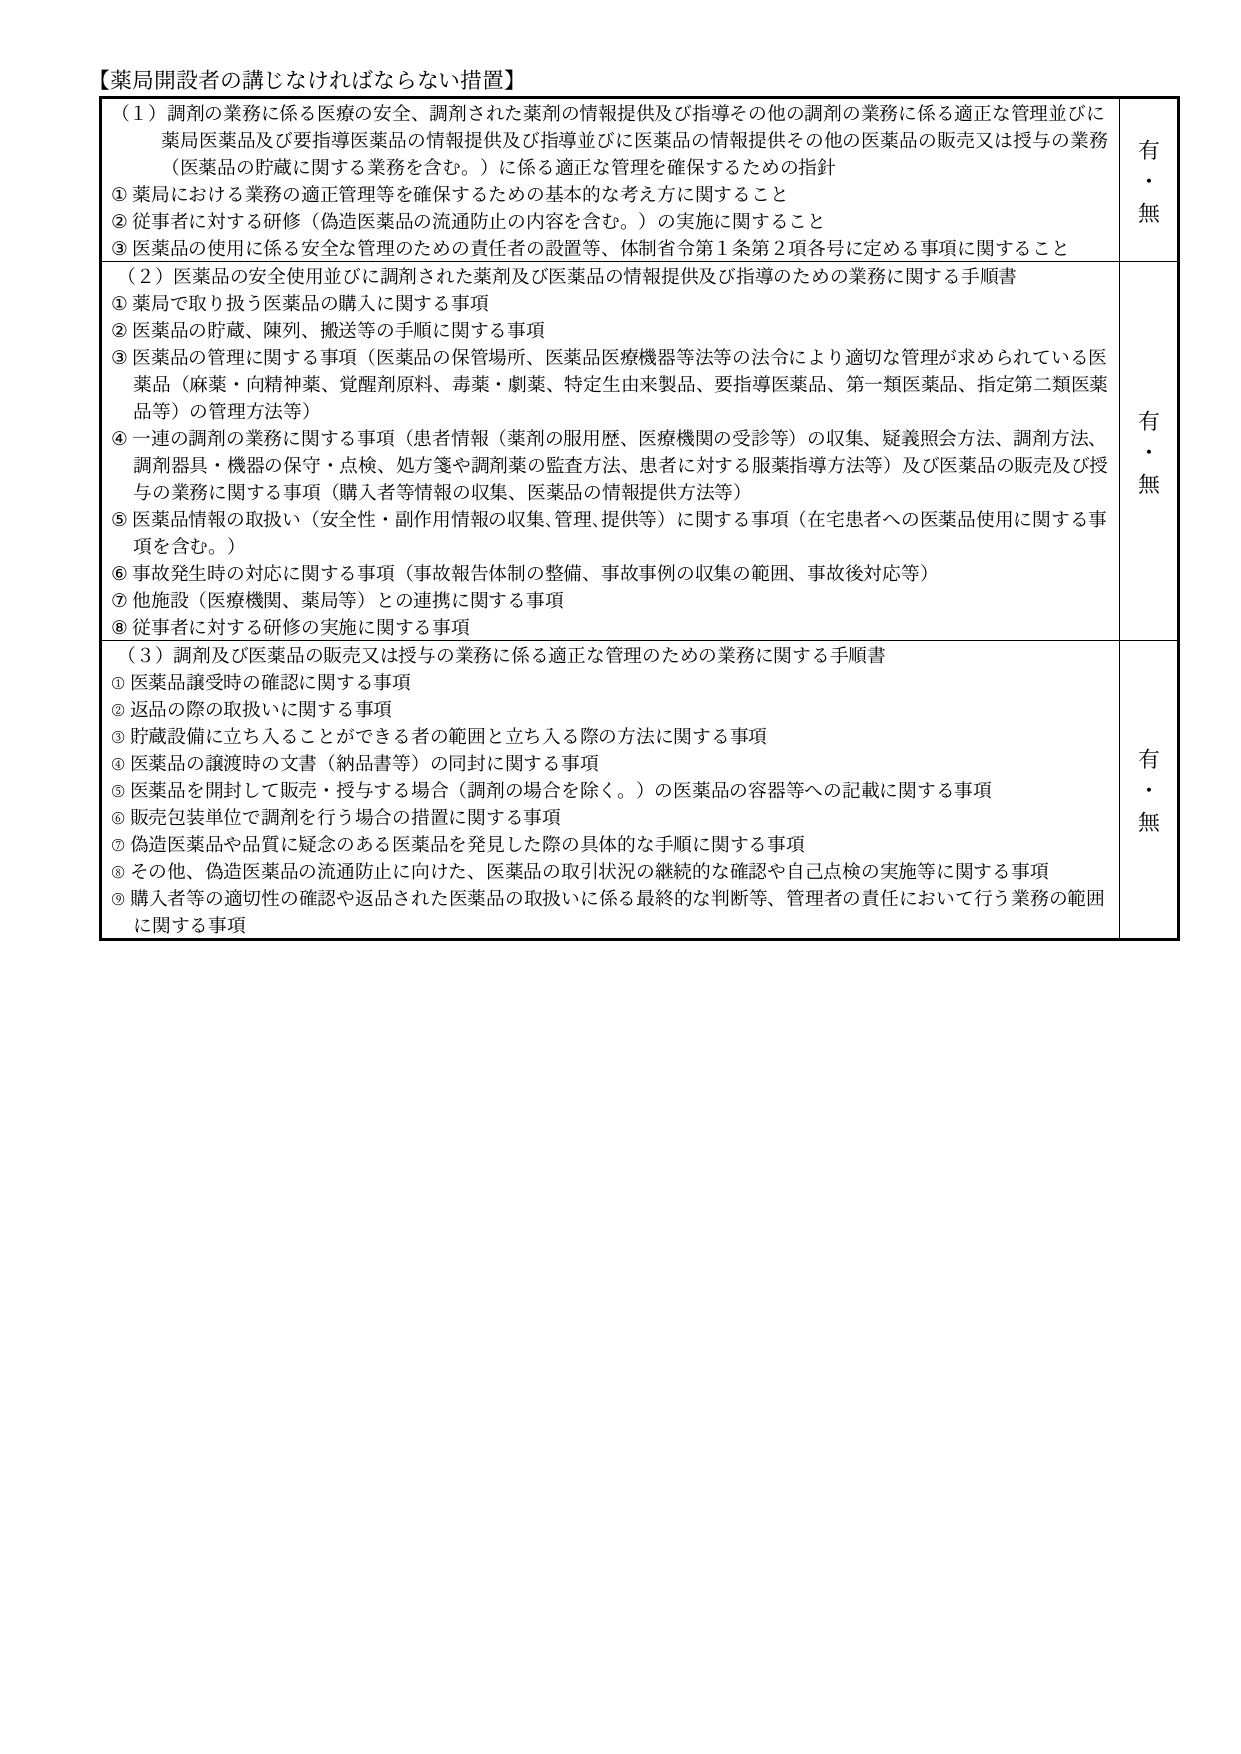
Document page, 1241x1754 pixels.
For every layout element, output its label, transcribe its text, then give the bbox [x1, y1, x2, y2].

table_header 有 ・ 無 [1120, 99, 1177, 261]
table_cell （２）医薬品の安全使用並びに調剤された薬剤及び医薬品の情報提供及び指導のための業務に関する手順書 ① 薬局で取り扱う医薬品の購入に関する事項 ② 医薬品の貯蔵、陳列、搬送等の手順に関する事項 ③ 医薬品の管理に関する事項（医薬品の保管場所、医薬品医療機器等法等の法令により適切な管理が求められている医薬品（麻薬・向精神薬、覚醒剤原料、毒薬・劇薬、特定生由来製品、要指導医薬品、第一類医薬品、指定第二類医薬品等）の管理方法等） ④ 一連の調剤の業務に関する事項（患者情報（薬剤の服用歴、医療機関の受診等）の収集、疑義照会方法、調剤方法、調剤器具・機器の保守・点検、処方箋や調剤薬の監査方法、患者に対する服薬指導方法等）及び医薬品の販売及び授与の業務に関する事項（購入者等情報の収集、医薬品の情報提供方法等） ⑤ 医薬品情報の取扱い（安全性・副作用情報の収集､管理､提供等）に関する事項（在宅患者への医薬品使用に関する事項を含む。） ⑥ 事故発生時の対応に関する事項（事故報告体制の整備、事故事例の収集の範囲、事故後対応等） ⑦ 他施設（医療機関、薬局等）との連携に関する事項 ⑧ 従事者に対する研修の実施に関する事項 [102, 262, 1119, 640]
text 【薬局開設者の講じなければならない措置】 [89, 62, 1152, 96]
table_header （１）調剤の業務に係る医療の安全、調剤された薬剤の情報提供及び指導その他の調剤の業務に係る適正な管理並びに薬局医薬品及び要指導医薬品の情報提供及び指導並びに医薬品の情報提供その他の医薬品の販売又は授与の業務（医薬品の貯蔵に関する業務を含む。）に係る適正な管理を確保するための指針 ① 薬局における業務の適正管理等を確保するための基本的な考え方に関すること ② 従事者に対する研修（偽造医薬品の流通防止の内容を含む。）の実施に関すること ③ 医薬品の使用に係る安全な管理のための責任者の設置等、体制省令第１条第２項各号に定める事項に関すること [102, 99, 1119, 261]
table_cell （３）調剤及び医薬品の販売又は授与の業務に係る適正な管理のための業務に関する手順書 ① 医薬品譲受時の確認に関する事項 ② 返品の際の取扱いに関する事項 ③ 貯蔵設備に立ち入ることができる者の範囲と立ち入る際の方法に関する事項 ④ 医薬品の譲渡時の文書（納品書等）の同封に関する事項 ⑤ 医薬品を開封して販売・授与する場合（調剤の場合を除く。）の医薬品の容器等への記載に関する事項 ⑥ 販売包装単位で調剤を行う場合の措置に関する事項 ⑦ 偽造医薬品や品質に疑念のある医薬品を発見した際の具体的な手順に関する事項 ⑧ その他、偽造医薬品の流通防止に向けた、医薬品の取引状況の継続的な確認や自己点検の実施等に関する事項 ⑨ 購入者等の適切性の確認や返品された医薬品の取扱いに係る最終的な判断等、管理者の責任において行う業務の範囲に関する事項 [102, 641, 1119, 938]
table_cell 有 ・ 無 [1120, 641, 1177, 938]
table_cell 有 ・ 無 [1120, 262, 1177, 640]
